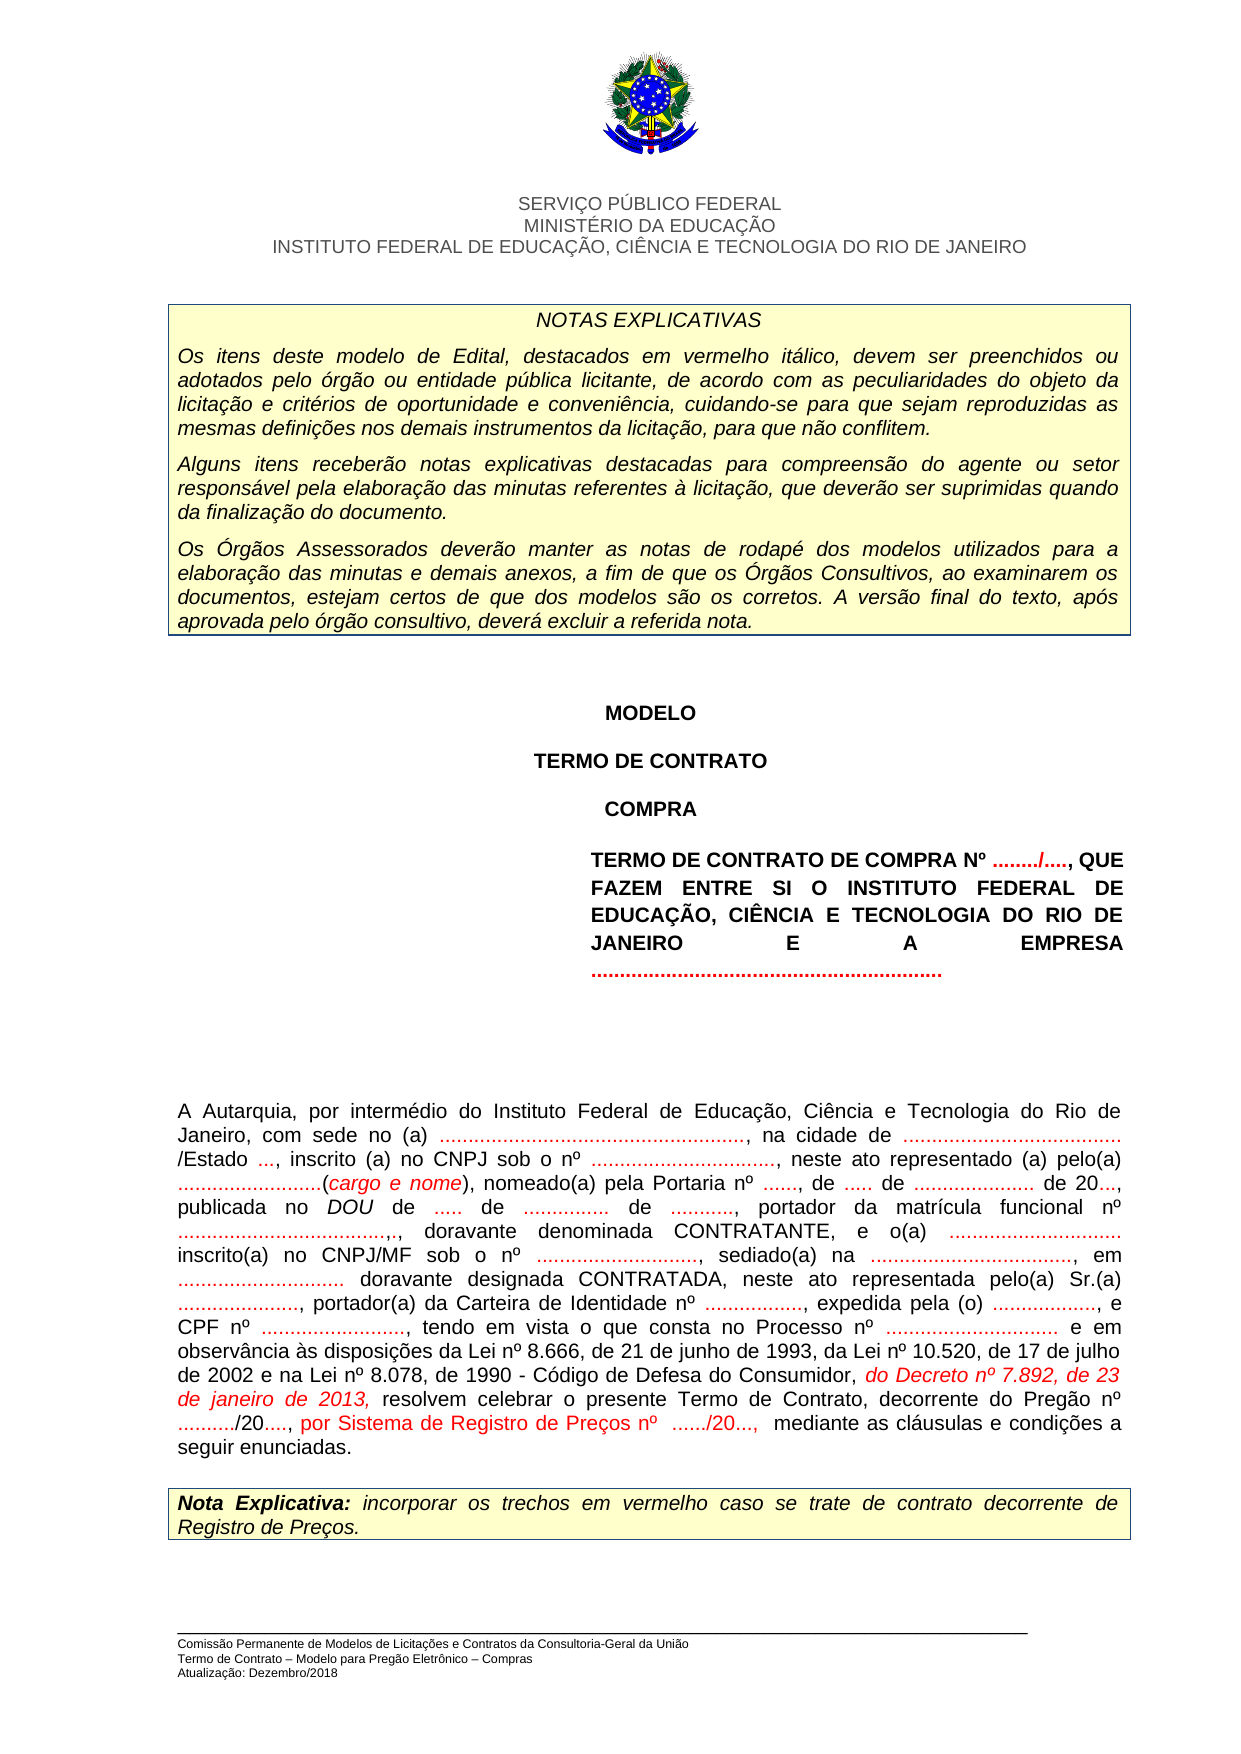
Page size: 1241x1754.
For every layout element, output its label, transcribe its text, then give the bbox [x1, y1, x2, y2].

text COMPRA [177, 797, 1124, 821]
text MODELO [177, 701, 1124, 725]
text TERMO DE CONTRATO DE COMPRA Nº ......../...., QUE FAZEM ENTRE SI O INSTITUTO FEDERAL DE EDUCAÇÃO, CIÊNCIA E TECNOLOGIA DO RIO DE JANEIRO E A EMPRESA ............................................................. [591, 848, 1124, 982]
text Os Órgãos Assessorados deverão manter as notas de rodapé dos modelos utilizados para a elaboração das minutas e demais anexos, a fim de que os Órgãos Consultivos, ao examinarem os documentos, estejam certos de que dos modelos são os corretos. A versão final do texto, após aprovada pelo órgão consultivo, deverá excluir a referida nota. [169, 533, 1130, 634]
text Alguns itens receberão notas explicativas destacadas para compreensão do agente ou setor responsável pela elaboração das minutas referentes à licitação, que deverão ser suprimidas quando da finalização do documento. [169, 449, 1130, 524]
text Os itens deste modelo de Edital, destacados em vermelho itálico, devem ser preenchidos ou adotados pelo órgão ou entidade pública licitante, de acordo com as peculiaridades do objeto da licitação e critérios de oportunidade e conveniência, cuidando-se para que sejam reproduzidas as mesmas definições nos demais instrumentos da licitação, para que não conflitem. [169, 341, 1130, 440]
text TERMO DE CONTRATO [177, 749, 1124, 773]
text NOTAS EXPLICATIVAS [169, 305, 1130, 331]
text A Autarquia, por intermédio do Instituto Federal de Educação, Ciência e Tecnologia do Rio de Janeiro, com sede no (a) ....................................................., na cidade de ...................................... /Estado ..., inscrito (a) no CNPJ sob o nº ................................, neste ato representado (a) pelo(a) .........................(cargo e nome), nomeado(a) pela Portaria nº ......, de ..... de ..................... de 20..., publicada no DOU de ..... de ............... de ..........., portador da matrícula funcional nº ....................................,., doravante denominada CONTRATANTE, e o(a) .............................. inscrito(a) no CNPJ/MF sob o nº ............................, sediado(a) na ..................................., em ............................. doravante designada CONTRATADA, neste ato representada pelo(a) Sr.(a) ....................., portador(a) da Carteira de Identidade nº ................., expedida pela (o) .................., e CPF nº ........................., tendo em vista o que consta no Processo nº .............................. e em observância às disposições da Lei nº 8.666, de 21 de junho de 1993, da Lei nº 10.520, de 17 de julho de 2002 e na Lei nº 8.078, de 1990 - Código de Defesa do Consumidor, do Decreto nº 7.892, de 23 de janeiro de 2013, resolvem celebrar o presente Termo de Contrato, decorrente do Pregão nº ........../20...., por Sistema de Registro de Preços nº ....../20..., mediante as cláusulas e condições a seguir enunciadas. [177, 1099, 1122, 1458]
text Nota Explicativa: incorporar os trechos em vermelho caso se trate de contrato decorrente de Registro de Preços. [169, 1489, 1130, 1539]
